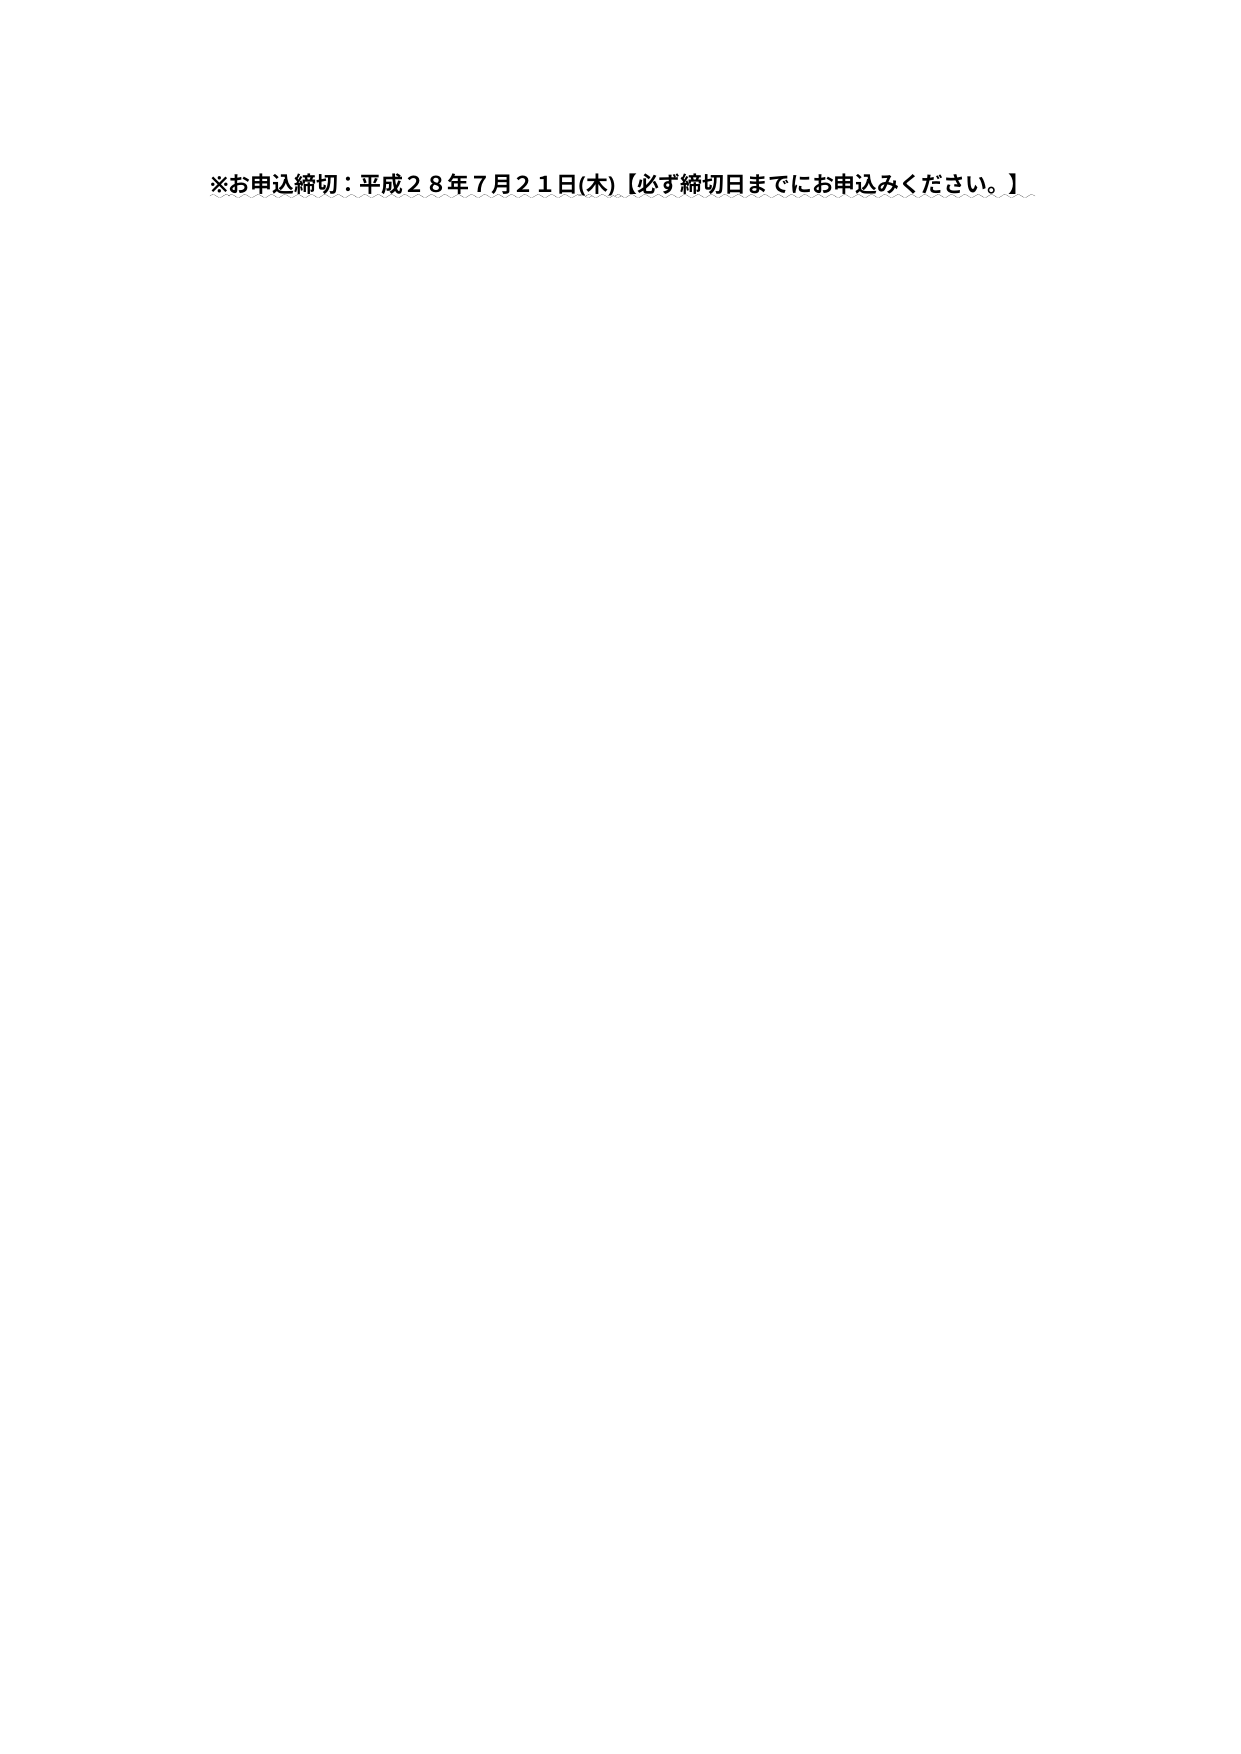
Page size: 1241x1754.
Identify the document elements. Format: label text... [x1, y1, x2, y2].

text ※お申込締切：平成２８年７月２１日(木)【必ず締切日までにお申込みください。】 [118, 164, 1122, 202]
